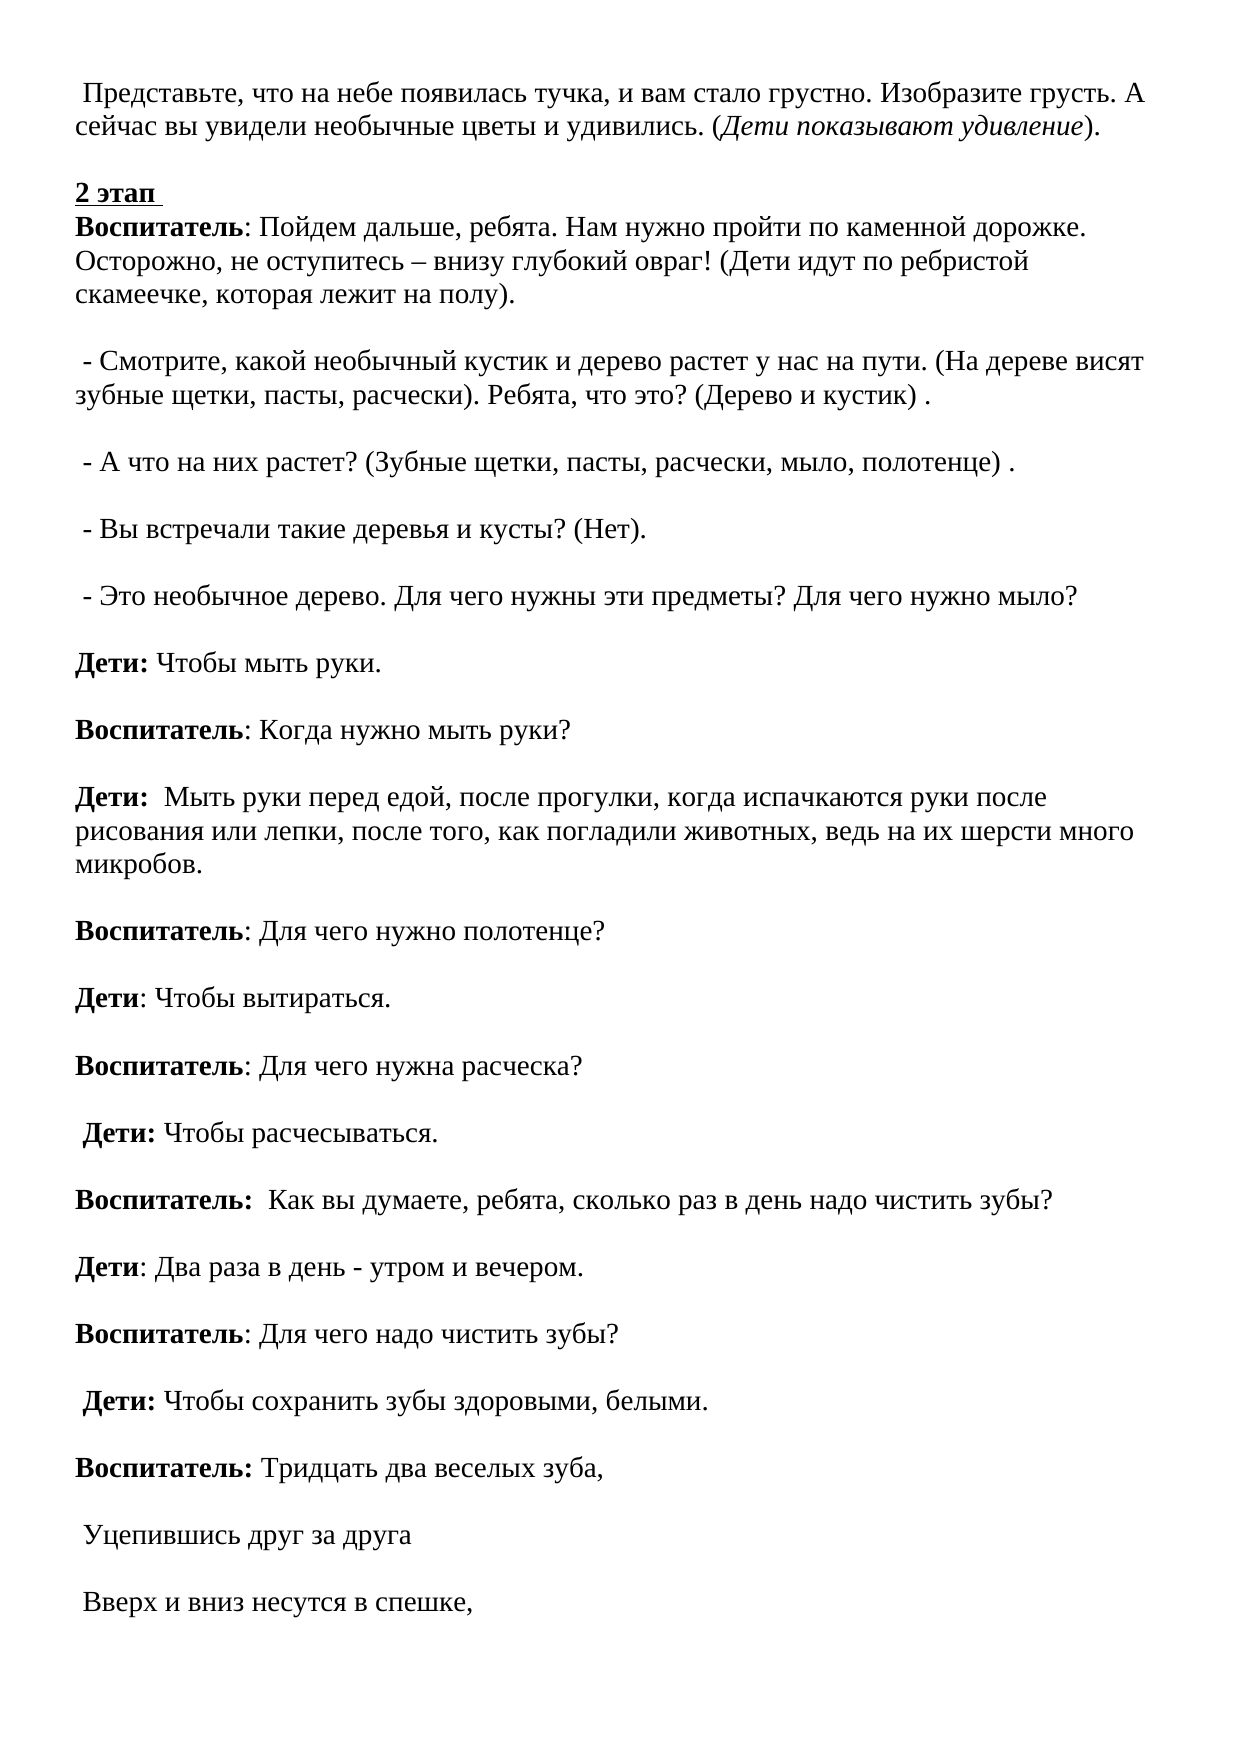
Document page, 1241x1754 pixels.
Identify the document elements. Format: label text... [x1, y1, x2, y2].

text Дети: Мыть руки перед едой, после прогулки, когда испачкаются руки после рисования или лепки, после того, как погладили животных, ведь на их шерсти много микробов. [75, 779, 1165, 880]
text Дети: Чтобы вытираться. [75, 981, 1165, 1014]
text Воспитатель: Для чего надо чистить зубы? [75, 1316, 1165, 1349]
text Представьте, что на небе появилась тучка, и вам стало грустно. Изобразите грусть. А сейчас вы увидели необычные цветы и удивились. (Дети показывают удивление). [75, 75, 1165, 142]
text Дети: Чтобы расчесываться. [75, 1115, 1165, 1148]
text Воспитатель: Когда нужно мыть руки? [75, 712, 1165, 746]
text Дети: Чтобы сохранить зубы здоровыми, белыми. [75, 1383, 1165, 1417]
text - Вы встречали такие деревья и кусты? (Нет). [75, 511, 1165, 544]
text - Это необычное дерево. Для чего нужны эти предметы? Для чего нужно мыло? [75, 578, 1165, 612]
text Воспитатель: Тридцать два веселых зуба, [75, 1450, 1165, 1484]
text Воспитатель: Как вы думаете, ребята, сколько раз в день надо чистить зубы? [75, 1182, 1165, 1215]
text - А что на них растет? (Зубные щетки, пасты, расчески, мыло, полотенце) . [75, 444, 1165, 477]
text - Смотрите, какой необычный кустик и дерево растет у нас на пути. (На дереве висят зубные щетки, пасты, расчески). Ребята, что это? (Дерево и кустик) . [75, 343, 1165, 410]
text Воспитатель: Для чего нужна расческа? [75, 1048, 1165, 1081]
text Воспитатель: Пойдем дальше, ребята. Нам нужно пройти по каменной дорожке. Осторожно, не оступитесь – внизу глубокий овраг! (Дети идут по ребристой скамеечке, которая лежит на полу). [75, 209, 1165, 310]
text Дети: Чтобы мыть руки. [75, 645, 1165, 679]
text Воспитатель: Для чего нужно полотенце? [75, 913, 1165, 947]
text Дети: Два раза в день - утром и вечером. [75, 1249, 1165, 1282]
text 2 этап [75, 176, 1165, 209]
text Вверх и вниз несутся в спешке, [75, 1584, 1165, 1618]
text Уцепившись друг за друга [75, 1517, 1165, 1551]
